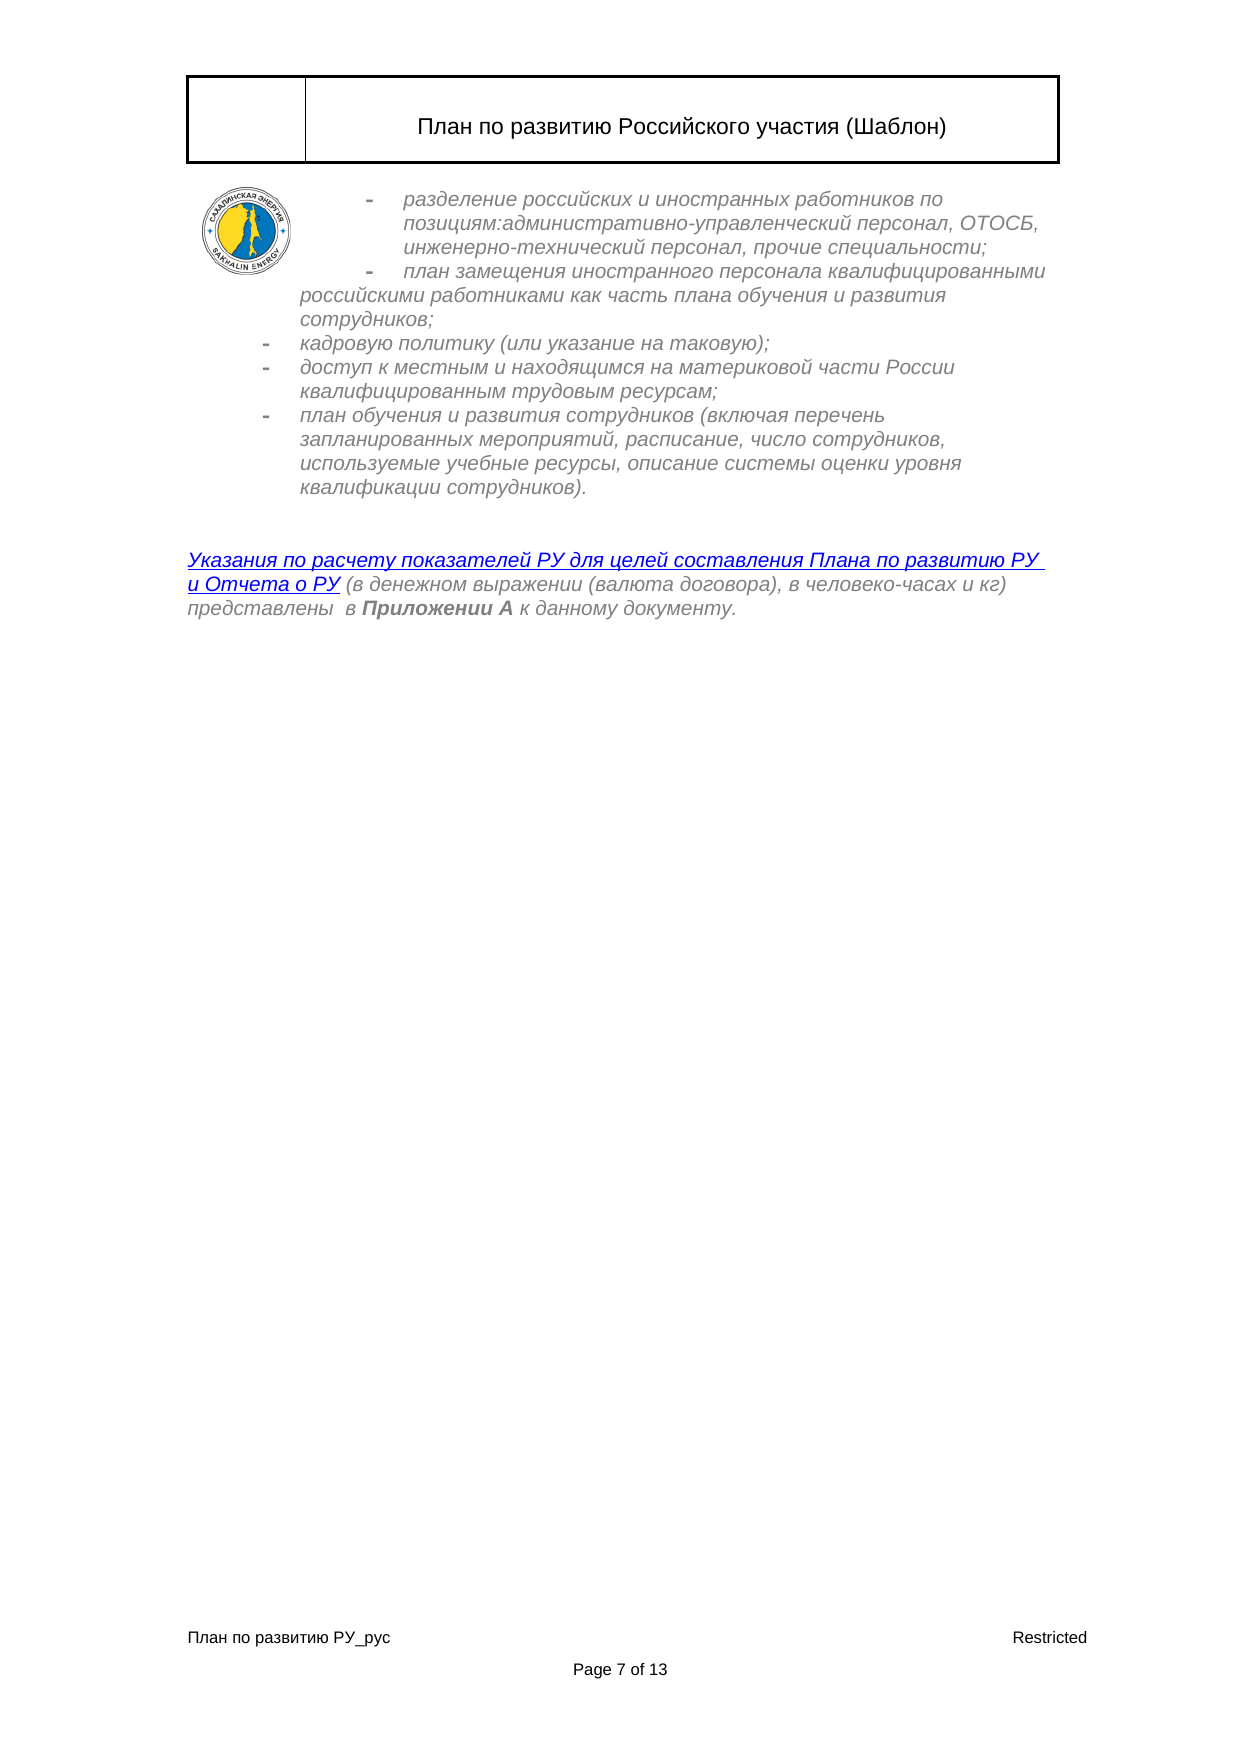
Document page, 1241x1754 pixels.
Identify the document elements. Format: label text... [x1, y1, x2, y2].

list план замещения иностранного персонала квалифицированными российскими работниками как часть плана обучения и развития сотрудников; [262, 259, 1053, 331]
list план обучения и развития сотрудников (включая перечень запланированных мероприятий, расписание, число сотрудников, используемые учебные ресурсы, описание системы оценки уровня квалификации сотрудников). [262, 403, 1053, 499]
list разделение российских и иностранных работников по позициям:административно-управленческий персонал, ОТОСБ, инженерно-технический персонал, прочие специальности; [291, 187, 1053, 259]
text Указания по расчету показателей РУ для целей составления Плана по развитию РУ и Отчета о РУ (в денежном выражении (валюта договора), в человеко-часах и кг) представлены в Приложении А к данному документу. [187, 548, 1053, 620]
list доступ к местным и находящимся на материковой части России квалифицированным трудовым ресурсам; [262, 355, 1053, 403]
list кадровую политику (или указание на таковую); [262, 331, 1053, 355]
